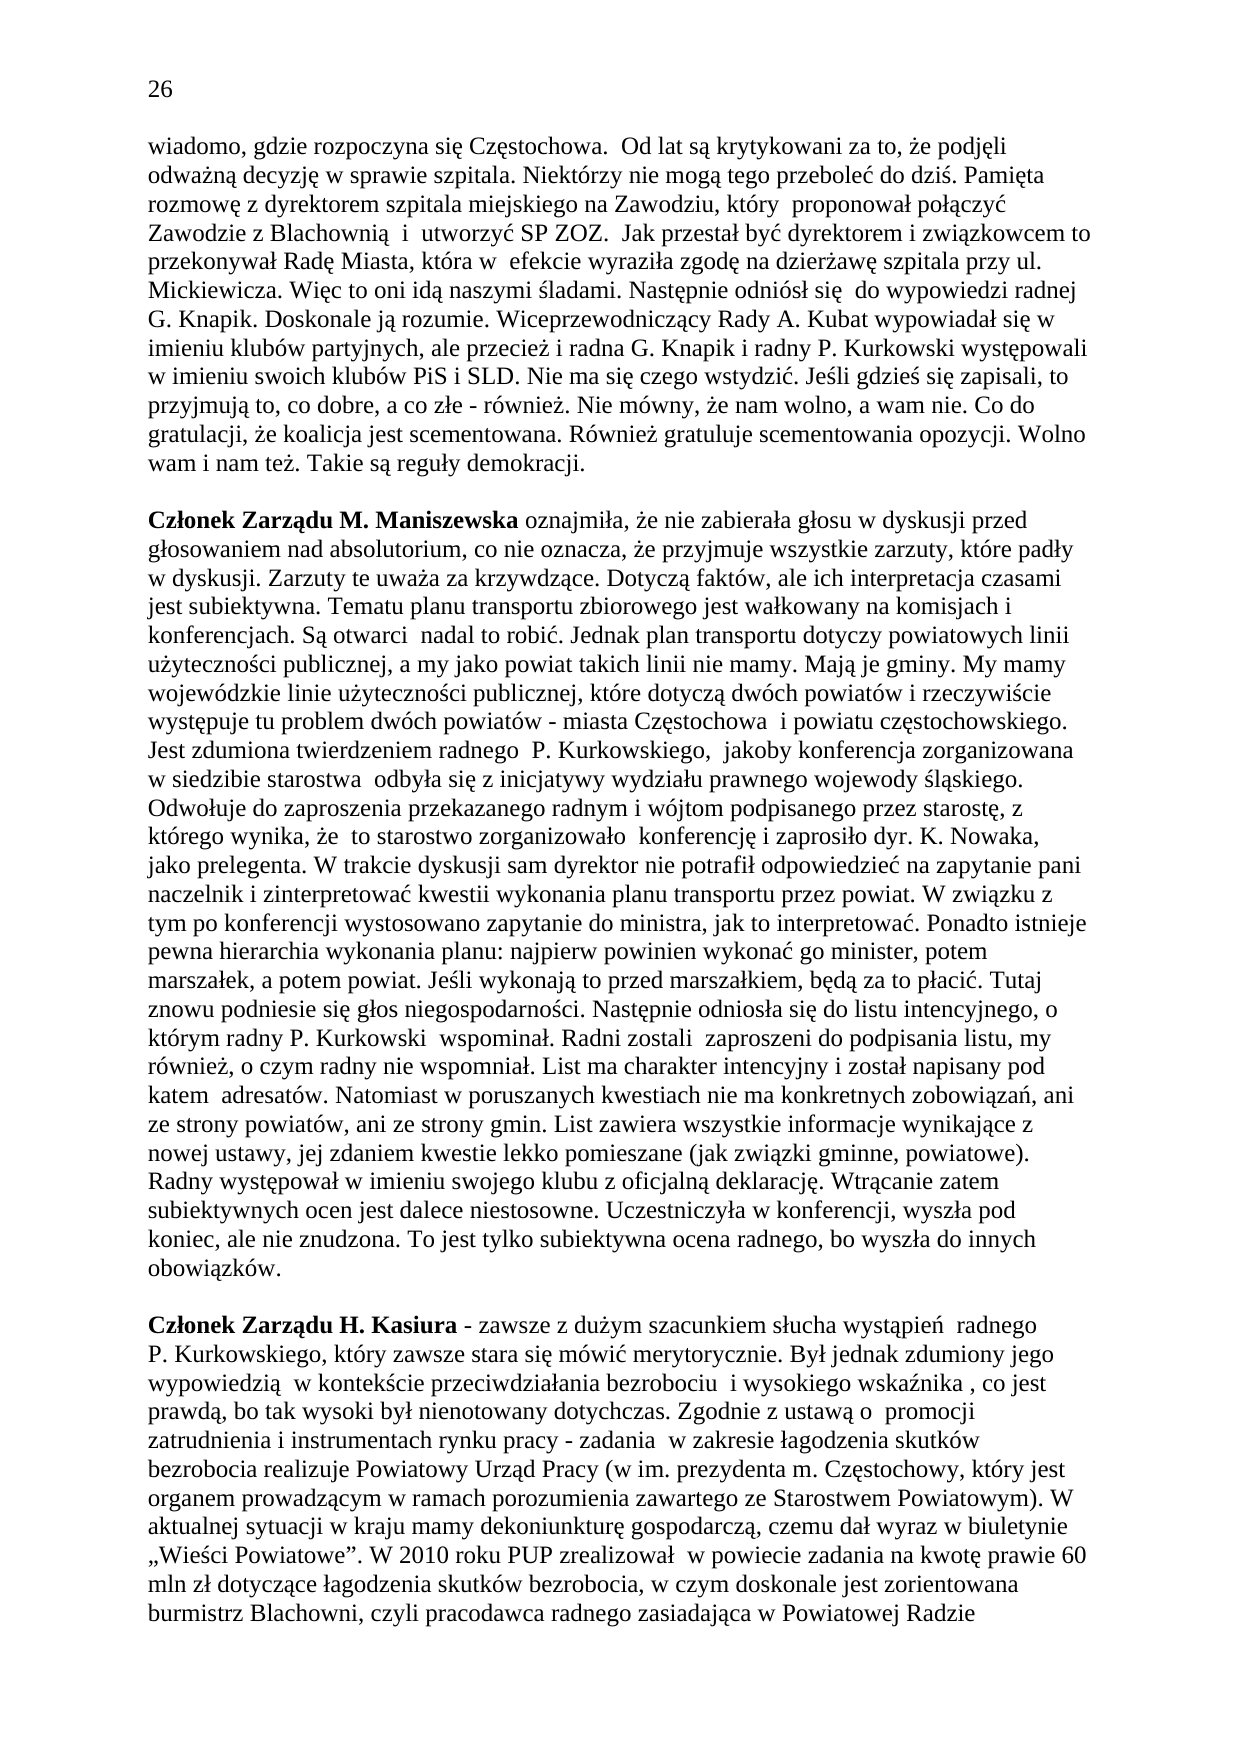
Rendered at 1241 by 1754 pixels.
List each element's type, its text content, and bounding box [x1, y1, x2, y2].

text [148, 131, 1092, 476]
text Członek Zarządu M. Maniszewska oznajmiła, że nie zabierała głosu w dyskusji przed głosowaniem nad absolutorium, co nie oznacza, że przyjmuje wszystkie zarzuty, które padły w dyskusji. Zarzuty te uważa za krzywdzące. Dotyczą faktów, ale ich interpretacja czasami jest subiektywna. Tematu planu transportu zbiorowego jest wałkowany na komisjach i konferencjach. Są otwarci nadal to robić. Jednak plan transportu dotyczy powiatowych linii użyteczności publicznej, a my jako powiat takich linii nie mamy. Mają je gminy. My mamy wojewódzkie linie użyteczności publicznej, które dotyczą dwóch powiatów i rzeczywiście występuje tu problem dwóch powiatów - miasta Częstochowa i powiatu częstochowskiego. Jest zdumiona twierdzeniem radnego P. Kurkowskiego, jakoby konferencja zorganizowana w siedzibie starostwa odbyła się z inicjatywy wydziału prawnego wojewody śląskiego. Odwołuje do zaproszenia przekazanego radnym i wójtom podpisanego przez starostę, z którego wynika, że to starostwo zorganizowało konferencję i zaprosiło dyr. K. Nowaka, [148, 505, 1092, 850]
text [148, 1310, 1092, 1626]
text jako prelegenta. W trakcie dyskusji sam dyrektor nie potrafił odpowiedzieć na zapytanie pani naczelnik i zinterpretować kwestii wykonania planu transportu przez powiat. W związku z tym po konferencji wystosowano zapytanie do ministra, jak to interpretować. Ponadto istnieje pewna hierarchia wykonania planu: najpierw powinien wykonać go minister, potem marszałek, a potem powiat. Jeśli wykonają to przed marszałkiem, będą za to płacić. Tutaj znowu podniesie się głos niegospodarności. Następnie odniosła się do listu intencyjnego, o którym radny P. Kurkowski wspominał. Radni zostali zaproszeni do podpisania listu, my również, o czym radny nie wspomniał. List ma charakter intencyjny i został napisany pod katem adresatów. Natomiast w poruszanych kwestiach nie ma konkretnych zobowiązań, ani ze strony powiatów, ani ze strony gmin. List zawiera wszystkie informacje wynikające z nowej ustawy, jej zdaniem kwestie lekko pomieszane (jak związki gminne, powiatowe). Radny występował w imieniu swojego klubu z oficjalną deklarację. Wtrącanie zatem subiektywnych ocen jest dalece niestosowne. Uczestniczyła w konferencji, wyszła pod koniec, ale nie znudzona. To jest tylko subiektywna ocena radnego, bo wyszła do innych obowiązków. [148, 850, 1092, 1281]
